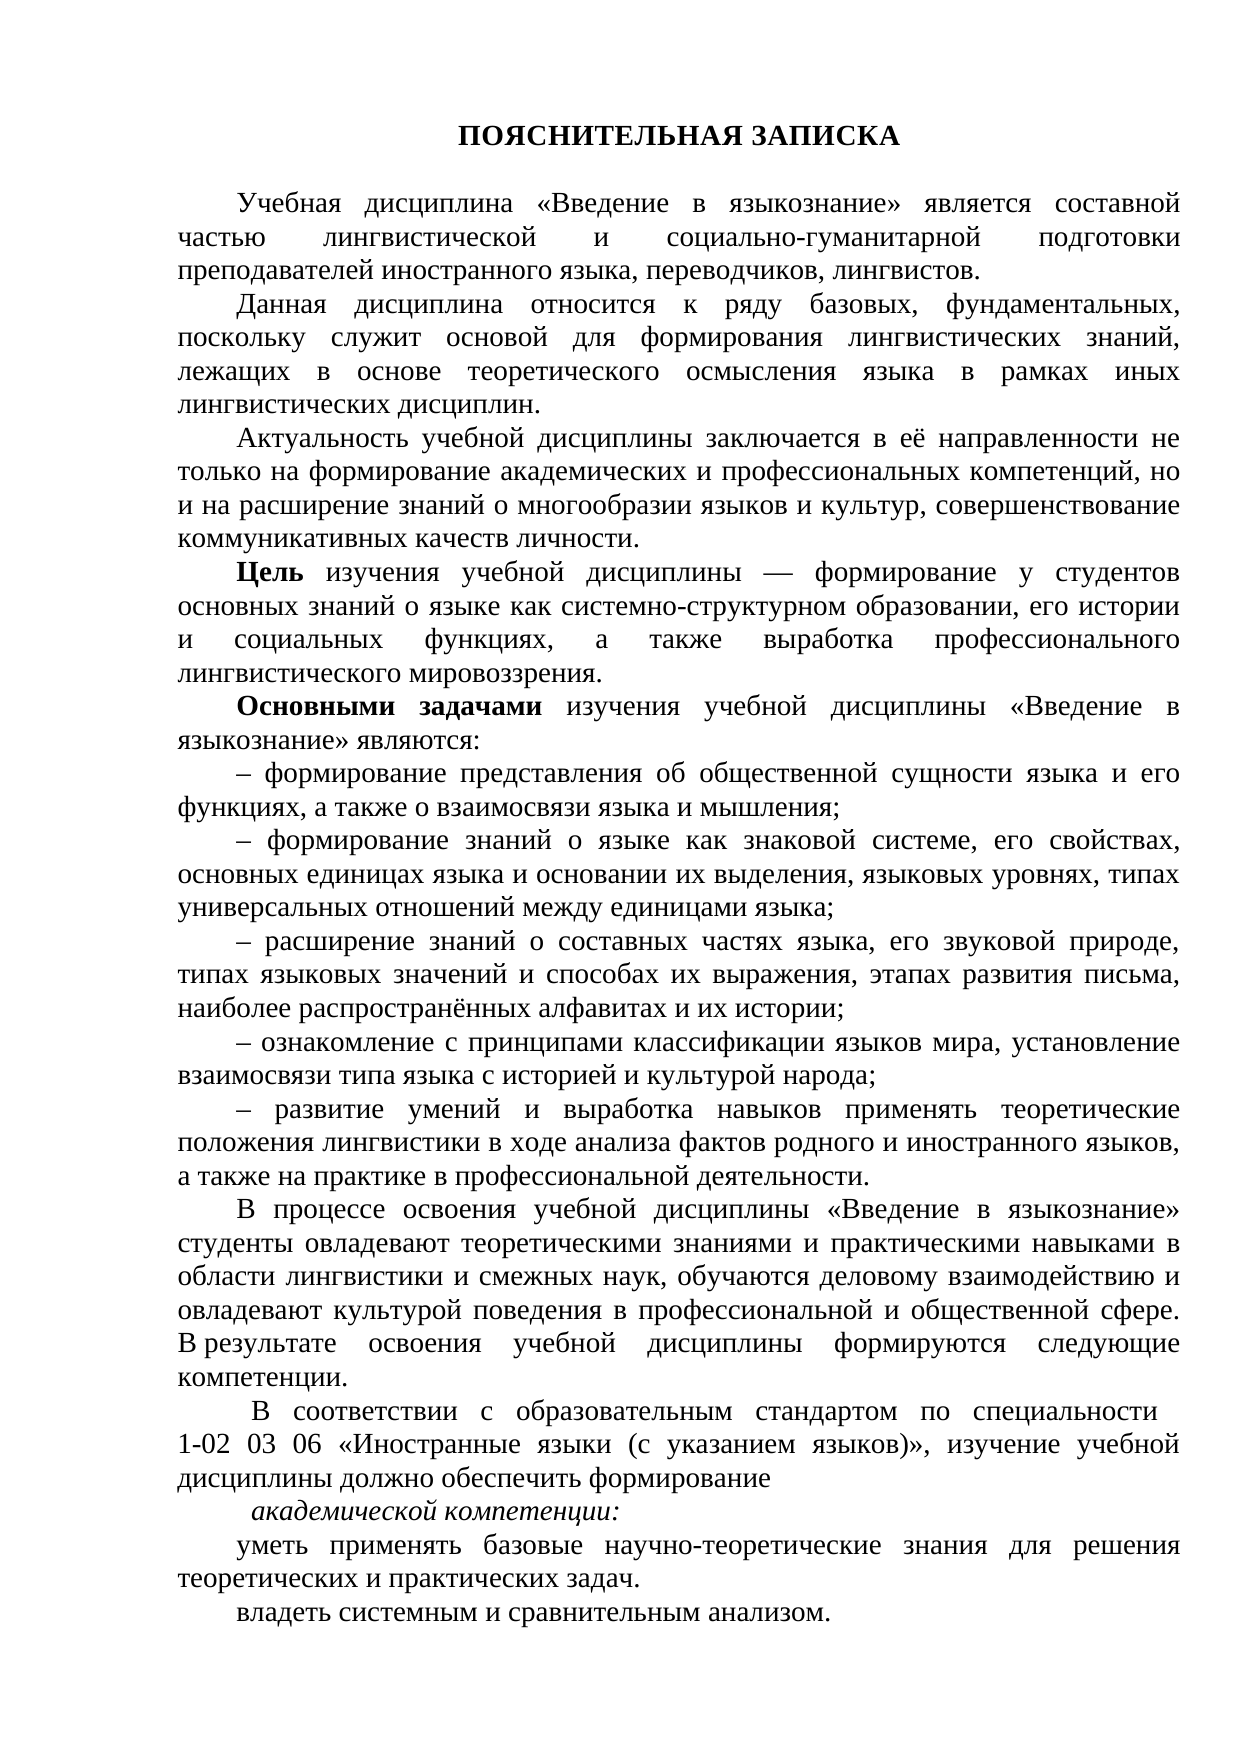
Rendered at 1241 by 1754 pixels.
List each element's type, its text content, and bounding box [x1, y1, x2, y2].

text – формирование знаний о языке как знаковой системе, его свойствах, основных единицах языка и основании их выделения, языковых уровнях, типах универсальных отношений между единицами языка; [177, 822, 1181, 923]
text – формирование представления об общественной сущности языка и его функциях, а также о взаимосвязи языка и мышления; [177, 755, 1181, 822]
text – ознакомление с принципами классификации языков мира, установление взаимосвязи типа языка с историей и культурой народа; [177, 1024, 1181, 1091]
text Пояснительная записка [177, 118, 1181, 152]
text академической компетенции: [177, 1493, 1181, 1527]
text В соответствии с образовательным стандартом по специальности 1-02 03 06 «Иностранные языки (с указанием языков)», изучение учебной дисциплины должно обеспечить формирование [177, 1393, 1181, 1493]
text Учебная дисциплина «Введение в языкознание» является составной частью лингвистической и социально-гуманитарной подготовки преподавателей иностранного языка, переводчиков, лингвистов. [177, 185, 1181, 286]
text Данная дисциплина относится к ряду базовых, фундаментальных, поскольку служит основой для формирования лингвистических знаний, лежащих в основе теоретического осмысления языка в рамках иных лингвистических дисциплин. [177, 286, 1181, 420]
text В процессе освоения учебной дисциплины «Введение в языкознание» студенты овладевают теоретическими знаниями и практическими навыками в области лингвистики и смежных наук, обучаются деловому взаимодействию и овладевают культурой поведения в профессиональной и общественной сфере. В результате освоения учебной дисциплины формируются следующие компетенции. [177, 1191, 1181, 1393]
text Актуальность учебной дисциплины заключается в её направленности не только на формирование академических и профессиональных компетенций, но и на расширение знаний о многообразии языков и культур, совершенствование коммуникативных качеств личности. [177, 420, 1181, 554]
text владеть системным и сравнительным анализом. [177, 1594, 1181, 1627]
text – расширение знаний о составных частях языка, его звуковой природе, типах языковых значений и способах их выражения, этапах развития письма, наиболее распространённых алфавитах и их истории; [177, 923, 1181, 1024]
text Основными задачами изучения учебной дисциплины «Введение в языкознание» являются: [177, 688, 1181, 755]
text – развитие умений и выработка навыков применять теоретические положения лингвистики в ходе анализа фактов родного и иностранного языков, а также на практике в профессиональной деятельности. [177, 1091, 1181, 1191]
text Цель изучения учебной дисциплины — формирование у студентов основных знаний о языке как системно-структурном образовании, его истории и социальных функциях, а также выработка профессионального лингвистического мировоззрения. [177, 554, 1181, 688]
text уметь применять базовые научно-теоретические знания для решения теоретических и практических задач. [177, 1527, 1181, 1594]
